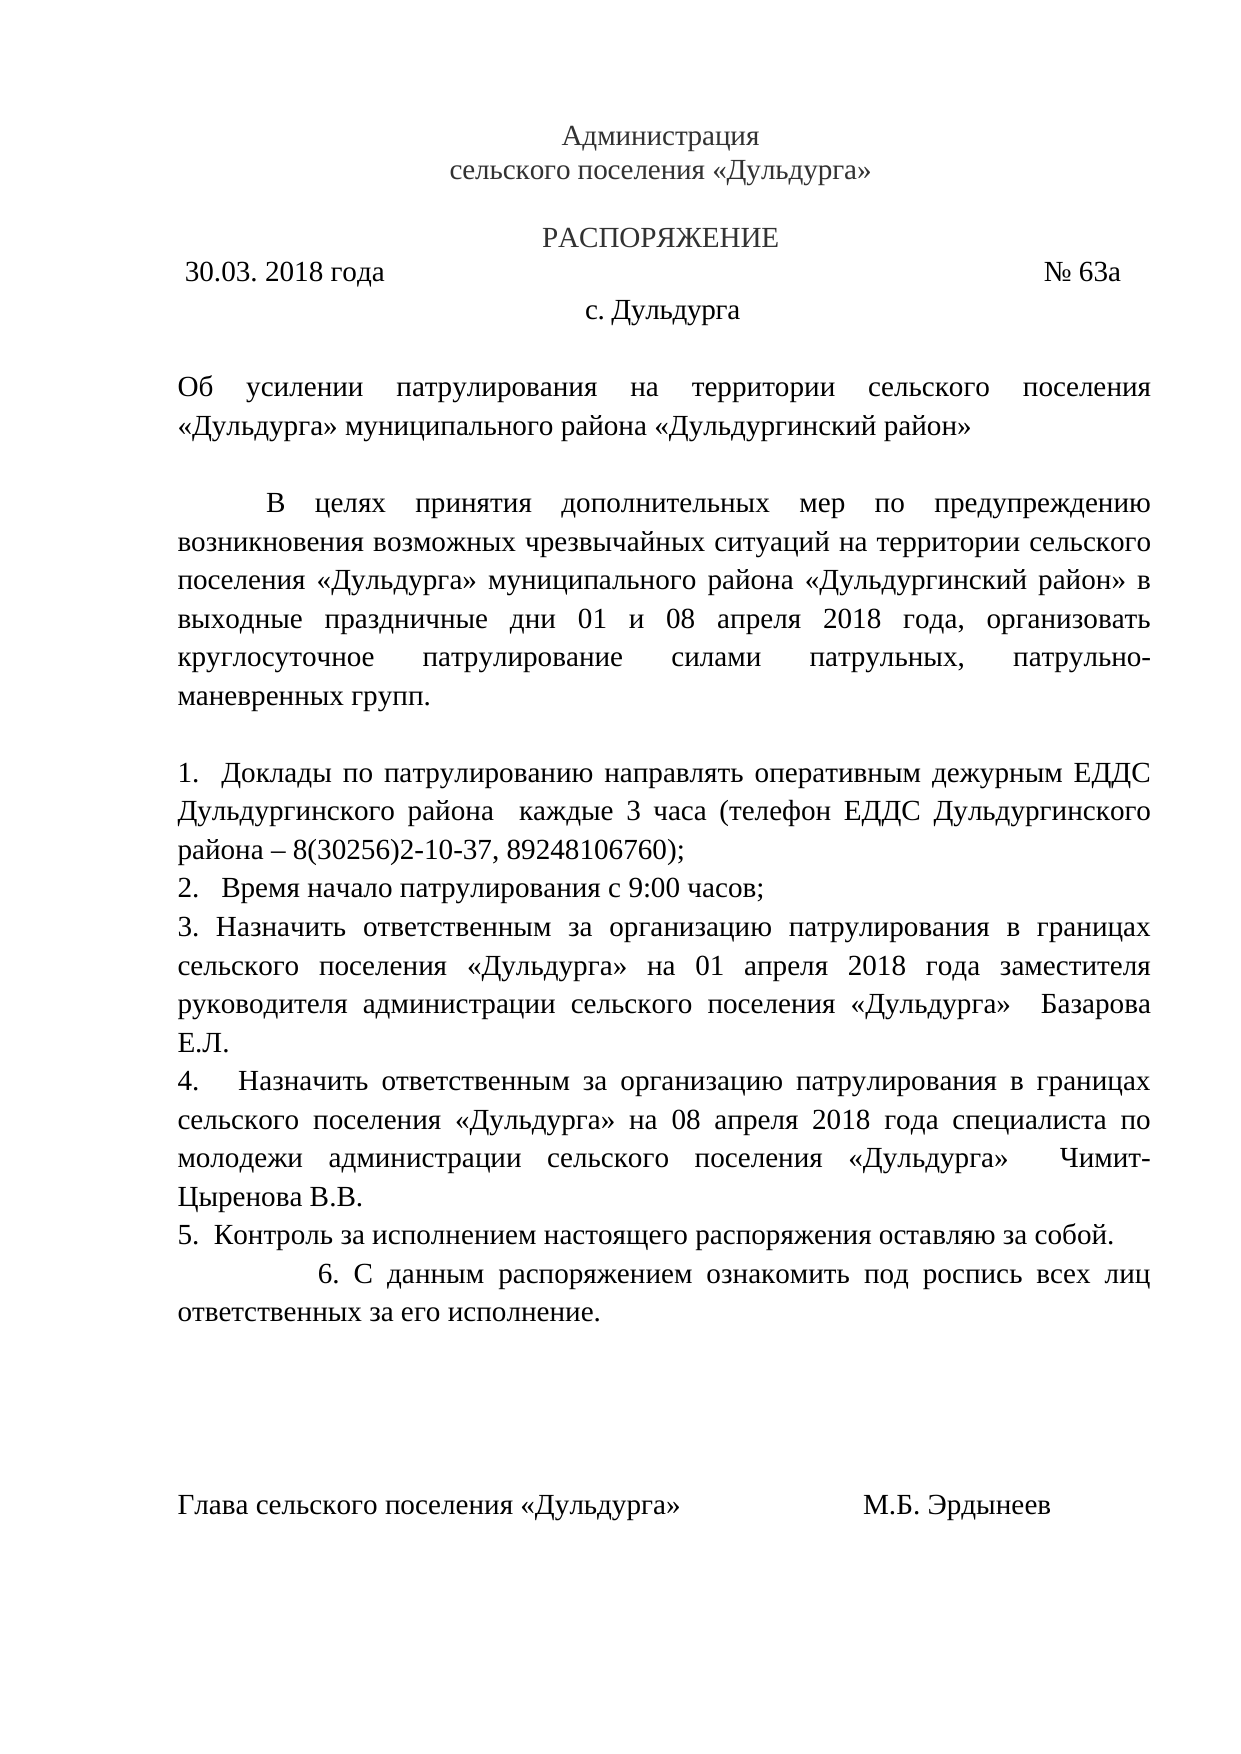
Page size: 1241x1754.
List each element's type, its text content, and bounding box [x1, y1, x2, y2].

text РАСПОРЯЖЕНИЕ [388, 220, 933, 254]
text с. Дульдурга [177, 292, 1148, 326]
text В целях принятия дополнительных мер по предупреждению возникновения возможных чрезвычайных ситуаций на территории сельского поселения «Дульдурга» муниципального района «Дульдургинский район» в выходные праздничные дни 01 и 08 апреля 2018 года, организовать круглосуточное патрулирование силами патрульных, патрульно-маневренных групп. [177, 485, 1152, 711]
text сельского поселения «Дульдурга» [388, 152, 933, 186]
list Глава сельского поселения «Дульдурга» М.Б. Эрдынеев [177, 1487, 1152, 1521]
text Об усилении патрулирования на территории сельского поселения «Дульдурга» муниципального района «Дульдургинский район» [177, 369, 1152, 442]
text 4. Назначить ответственным за организацию патрулирования в границах сельского поселения «Дульдурга» на 08 апреля 2018 года специалиста по молодежи администрации сельского поселения «Дульдурга» Чимит-Цыренова В.В. [177, 1063, 1152, 1212]
text Администрация [388, 118, 933, 152]
text 1. Доклады по патрулированию направлять оперативным дежурным ЕДДС Дульдургинского района каждые 3 часа (телефон ЕДДС Дульдургинского района – 8(30256)2-10-37, 89248106760); [177, 755, 1152, 866]
text 30.03. 2018 года № 63а [177, 254, 1152, 287]
text 3. Назначить ответственным за организацию патрулирования в границах сельского поселения «Дульдурга» на 01 апреля 2018 года заместителя руководителя администрации сельского поселения «Дульдурга» Базарова Е.Л. [177, 909, 1152, 1058]
text 6. С данным распоряжением ознакомить под роспись всех лиц ответственных за его исполнение. [177, 1256, 1152, 1328]
text 5. Контроль за исполнением настоящего распоряжения оставляю за собой. [177, 1217, 1152, 1251]
text 2. Время начало патрулирования с 9:00 часов; [177, 871, 1152, 904]
